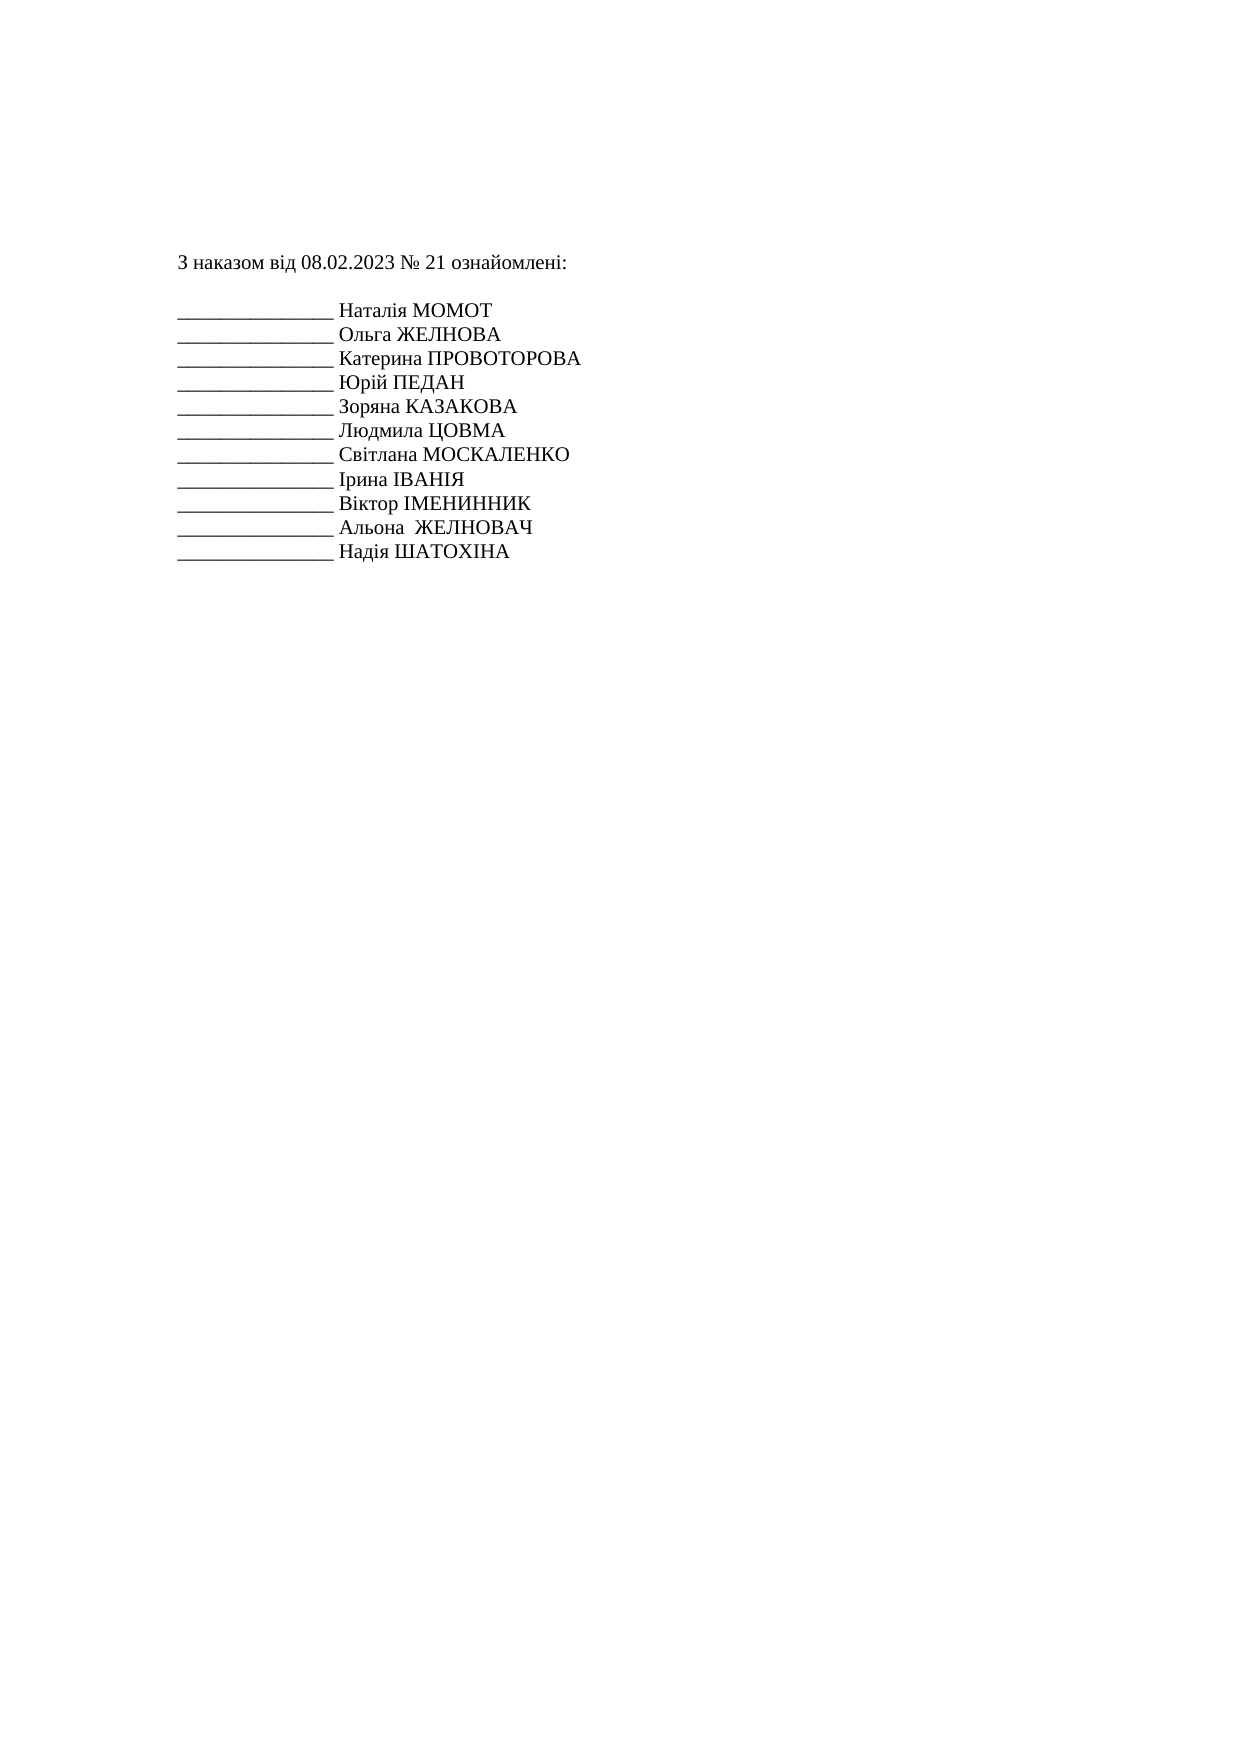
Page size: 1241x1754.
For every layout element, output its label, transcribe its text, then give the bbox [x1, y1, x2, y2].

text _______________ Юрій ПЕДАН [177, 370, 1152, 394]
text _______________ Альона ЖЕЛНОВАЧ [177, 514, 1152, 539]
text _______________ Ольга ЖЕЛНОВА [177, 322, 1152, 346]
text З наказом від 08.02.2023 № 21 ознайомлені: [177, 250, 1152, 274]
text _______________ Надія ШАТОХІНА [177, 539, 1152, 563]
text _______________ Ірина ІВАНІЯ [177, 466, 1152, 491]
text _______________ Катерина ПРОВОТОРОВА [177, 346, 1152, 370]
text _______________ Людмила ЦОВМА [177, 418, 1152, 442]
text _______________ Зоряна КАЗАКОВА [177, 394, 1152, 418]
text _______________ Світлана МОСКАЛЕНКО [177, 442, 1152, 466]
text _______________ Наталія МОМОТ [177, 298, 1152, 322]
text _______________ Віктор ІМЕНИННИК [177, 491, 1152, 514]
